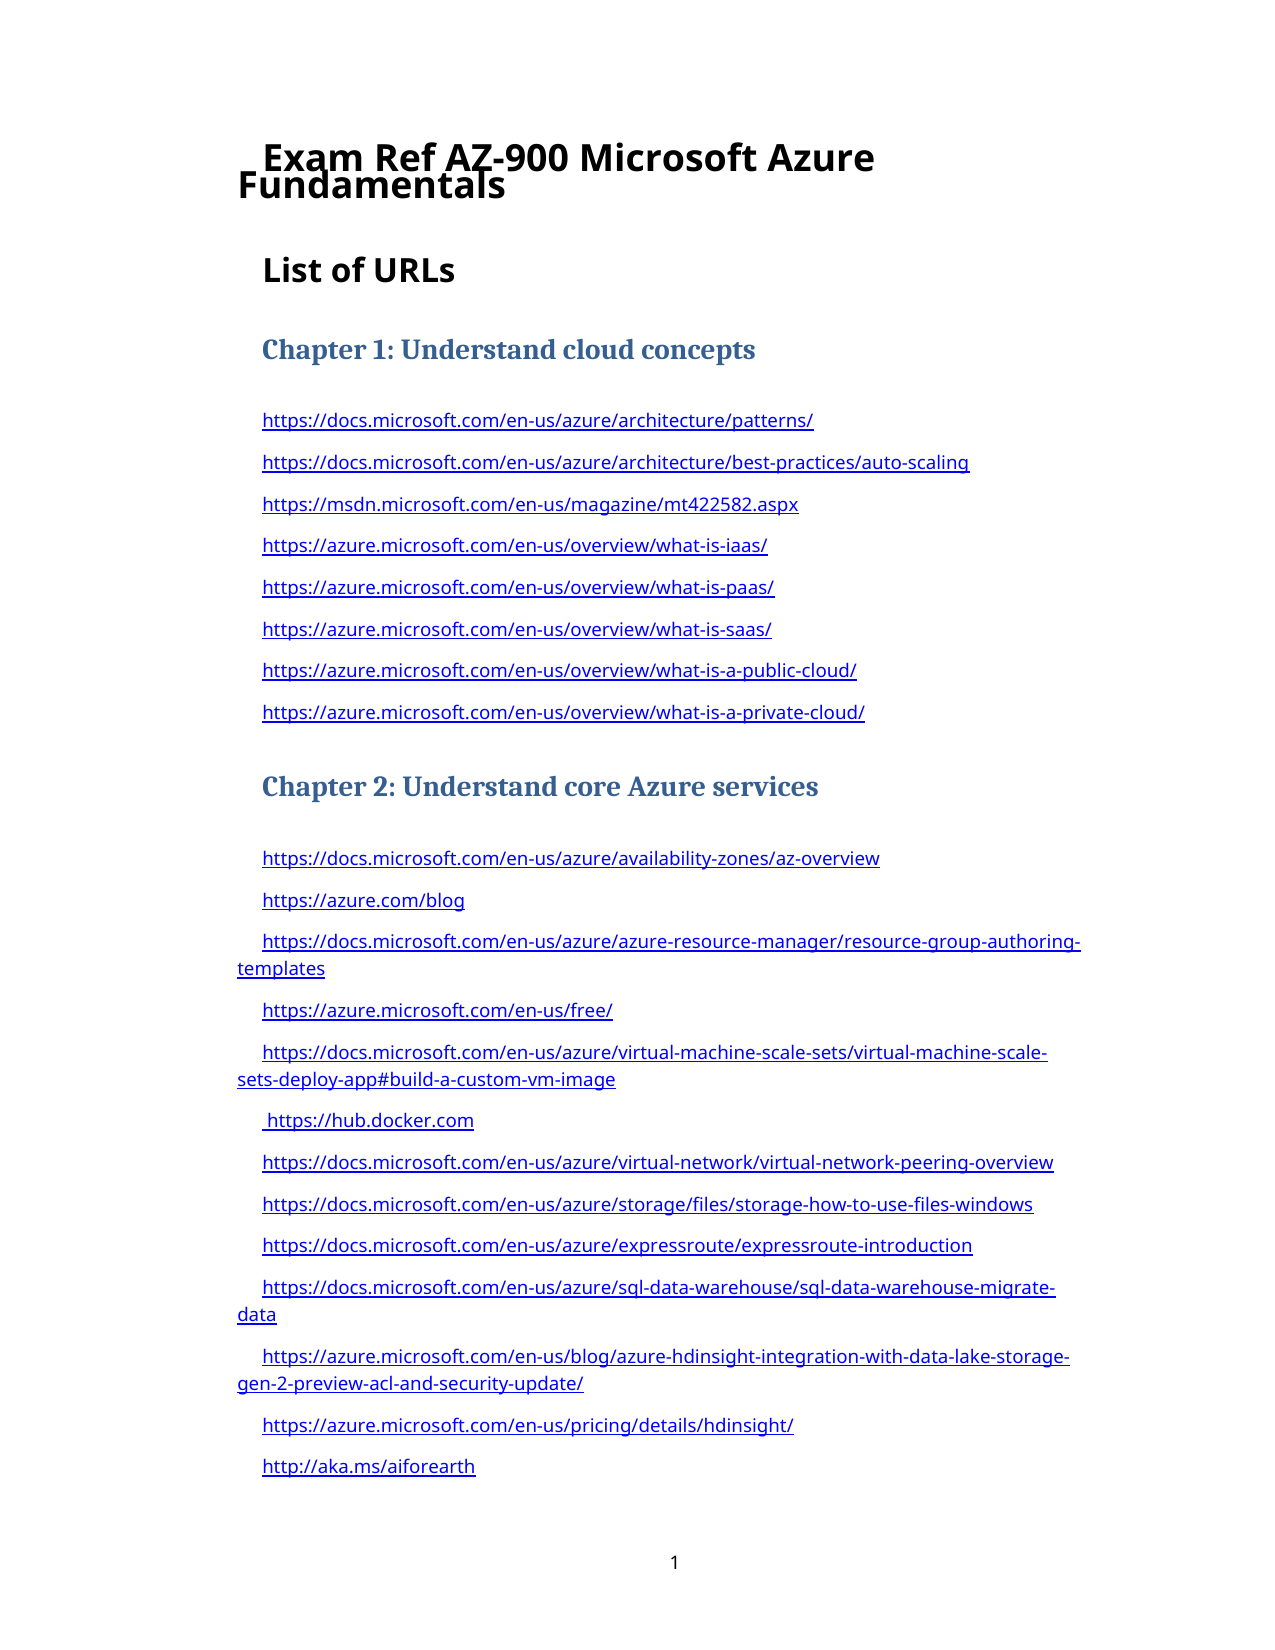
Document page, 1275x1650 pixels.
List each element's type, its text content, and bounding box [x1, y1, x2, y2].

text https://azure.microsoft.com/en-us/pricing/details/hdinsight/ [237, 1410, 1087, 1437]
text https://docs.microsoft.com/en-us/azure/expressroute/expressroute-introduction [237, 1231, 1087, 1258]
text https://docs.microsoft.com/en-us/azure/virtual-network/virtual-network-peering-overview [237, 1148, 1087, 1175]
text https://azure.microsoft.com/en-us/overview/what-is-iaas/ [237, 531, 1087, 558]
text https://azure.microsoft.com/en-us/overview/what-is-a-private-cloud/ [237, 698, 1087, 725]
text https://azure.microsoft.com/en-us/overview/what-is-a-public-cloud/ [237, 656, 1087, 683]
text https://docs.microsoft.com/en-us/azure/virtual-machine-scale-sets/virtual-machine-scale-sets-deploy-app#build-a-custom-vm-image [237, 1037, 1087, 1092]
text https://docs.microsoft.com/en-us/azure/architecture/patterns/ [237, 406, 1087, 433]
text https://azure.microsoft.com/en-us/free/ [237, 996, 1087, 1023]
text List of URLs [237, 260, 1087, 287]
text https://docs.microsoft.com/en-us/azure/availability-zones/az-overview [237, 844, 1087, 871]
text https://azure.microsoft.com/en-us/overview/what-is-paas/ [237, 573, 1087, 600]
text https://hub.docker.com [237, 1106, 1087, 1133]
text https://azure.com/blog [237, 885, 1087, 912]
text http://aka.ms/aiforearth [237, 1452, 1087, 1479]
subtitle Chapter 2: Understand core Azure services [237, 775, 1087, 802]
text https://azure.microsoft.com/en-us/overview/what-is-saas/ [237, 614, 1087, 642]
text https://docs.microsoft.com/en-us/azure/architecture/best-practices/auto-scaling [237, 448, 1087, 475]
subtitle Chapter 1: Understand cloud concepts [237, 337, 1087, 364]
text https://azure.microsoft.com/en-us/blog/azure-hdinsight-integration-with-data-lake-storage-gen-2-preview-acl-and-security-update/ [237, 1342, 1087, 1396]
text Exam Ref AZ-900 Microsoft Azure Fundamentals [237, 150, 1087, 204]
text https://docs.microsoft.com/en-us/azure/sql-data-warehouse/sql-data-warehouse-migrate-data [237, 1273, 1087, 1327]
text https://docs.microsoft.com/en-us/azure/azure-resource-manager/resource-group-authoring-templates [237, 927, 1087, 981]
text https://msdn.microsoft.com/en-us/magazine/mt422582.aspx [237, 489, 1087, 517]
text https://docs.microsoft.com/en-us/azure/storage/files/storage-how-to-use-files-windows [237, 1189, 1087, 1217]
